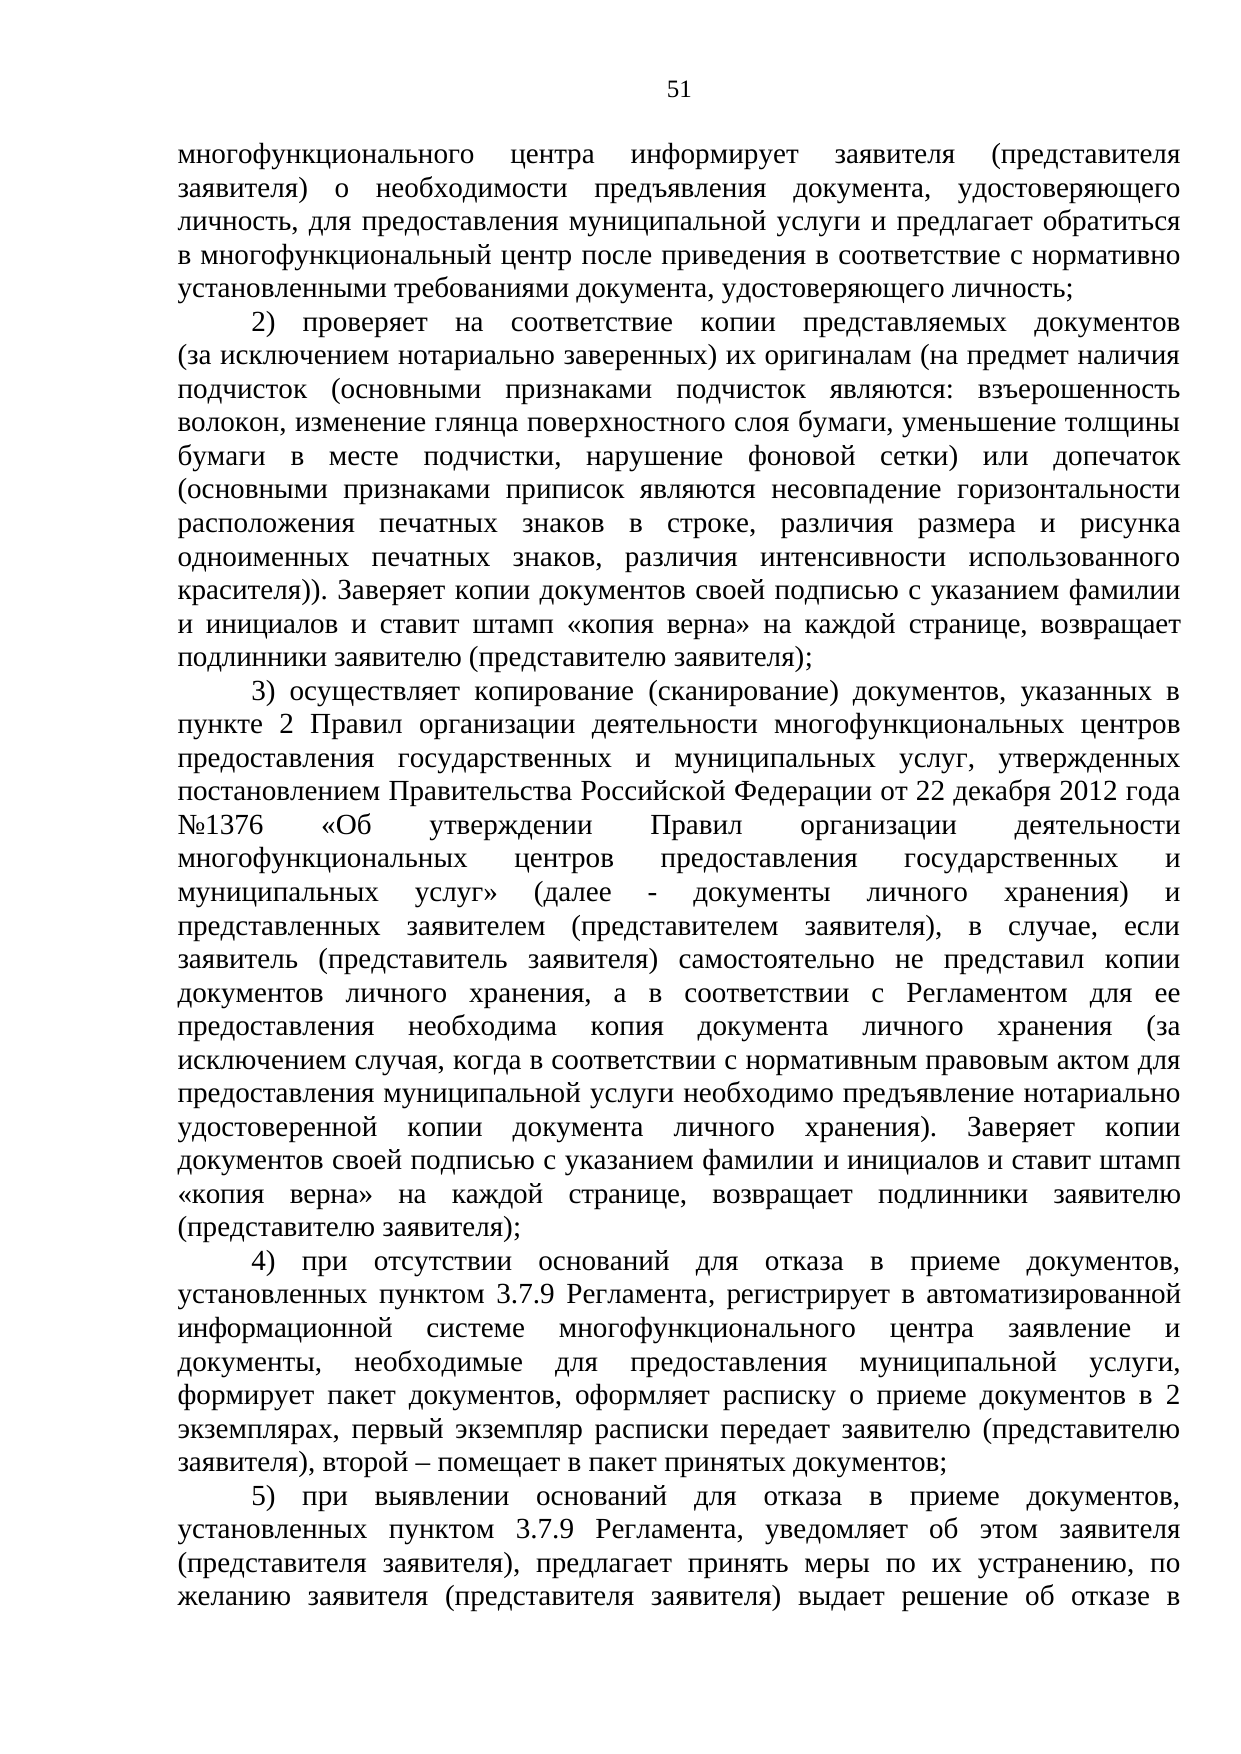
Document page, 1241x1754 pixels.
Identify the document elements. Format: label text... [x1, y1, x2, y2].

text 2) проверяет на соответствие копии представляемых документов (за исключением нотариально заверенных) их оригиналам (на предмет наличия подчисток (основными признаками подчисток являются: взъерошенность волокон, изменение глянца поверхностного слоя бумаги, уменьшение толщины бумаги в месте подчистки, нарушение фоновой сетки) или допечаток (основными признаками приписок являются несовпадение горизонтальности расположения печатных знаков в строке, различия размера и рисунка одноименных печатных знаков, различия интенсивности использованного красителя)). Заверяет копии документов своей подписью с указанием фамилии и инициалов и ставит штамп «копия верна» на каждой странице, возвращает подлинники заявителю (представителю заявителя); [177, 304, 1181, 673]
text 3) осуществляет копирование (сканирование) документов, указанных в пункте 2 Правил организации деятельности многофункциональных центров предоставления государственных и муниципальных услуг, утвержденных постановлением Правительства Российской Федерации от 22 декабря 2012 года №1376 «Об утверждении Правил организации деятельности многофункциональных центров предоставления государственных и муниципальных услуг» (далее - документы личного хранения) и представленных заявителем (представителем заявителя), в случае, если заявитель (представитель заявителя) самостоятельно не представил копии документов личного хранения, а в соответствии с Регламентом для ее предоставления необходима копия документа личного хранения (за исключением случая, когда в соответствии с нормативным правовым актом для предоставления муниципальной услуги необходимо предъявление нотариально удостоверенной копии документа личного хранения). Заверяет копии документов своей подписью с указанием фамилии и инициалов и ставит штамп «копия верна» на каждой странице, возвращает подлинники заявителю (представителю заявителя); [177, 673, 1181, 1243]
text 4) при отсутствии оснований для отказа в приеме документов, установленных пунктом 3.7.9 Регламента, регистрирует в автоматизированной информационной системе многофункционального центра заявление и документы, необходимые для предоставления муниципальной услуги, формирует пакет документов, оформляет расписку о приеме документов в 2 экземплярах, первый экземпляр расписки передает заявителю (представителю заявителя), второй – помещает в пакет принятых документов; [177, 1243, 1181, 1478]
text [177, 1478, 1181, 1612]
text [177, 136, 1181, 304]
